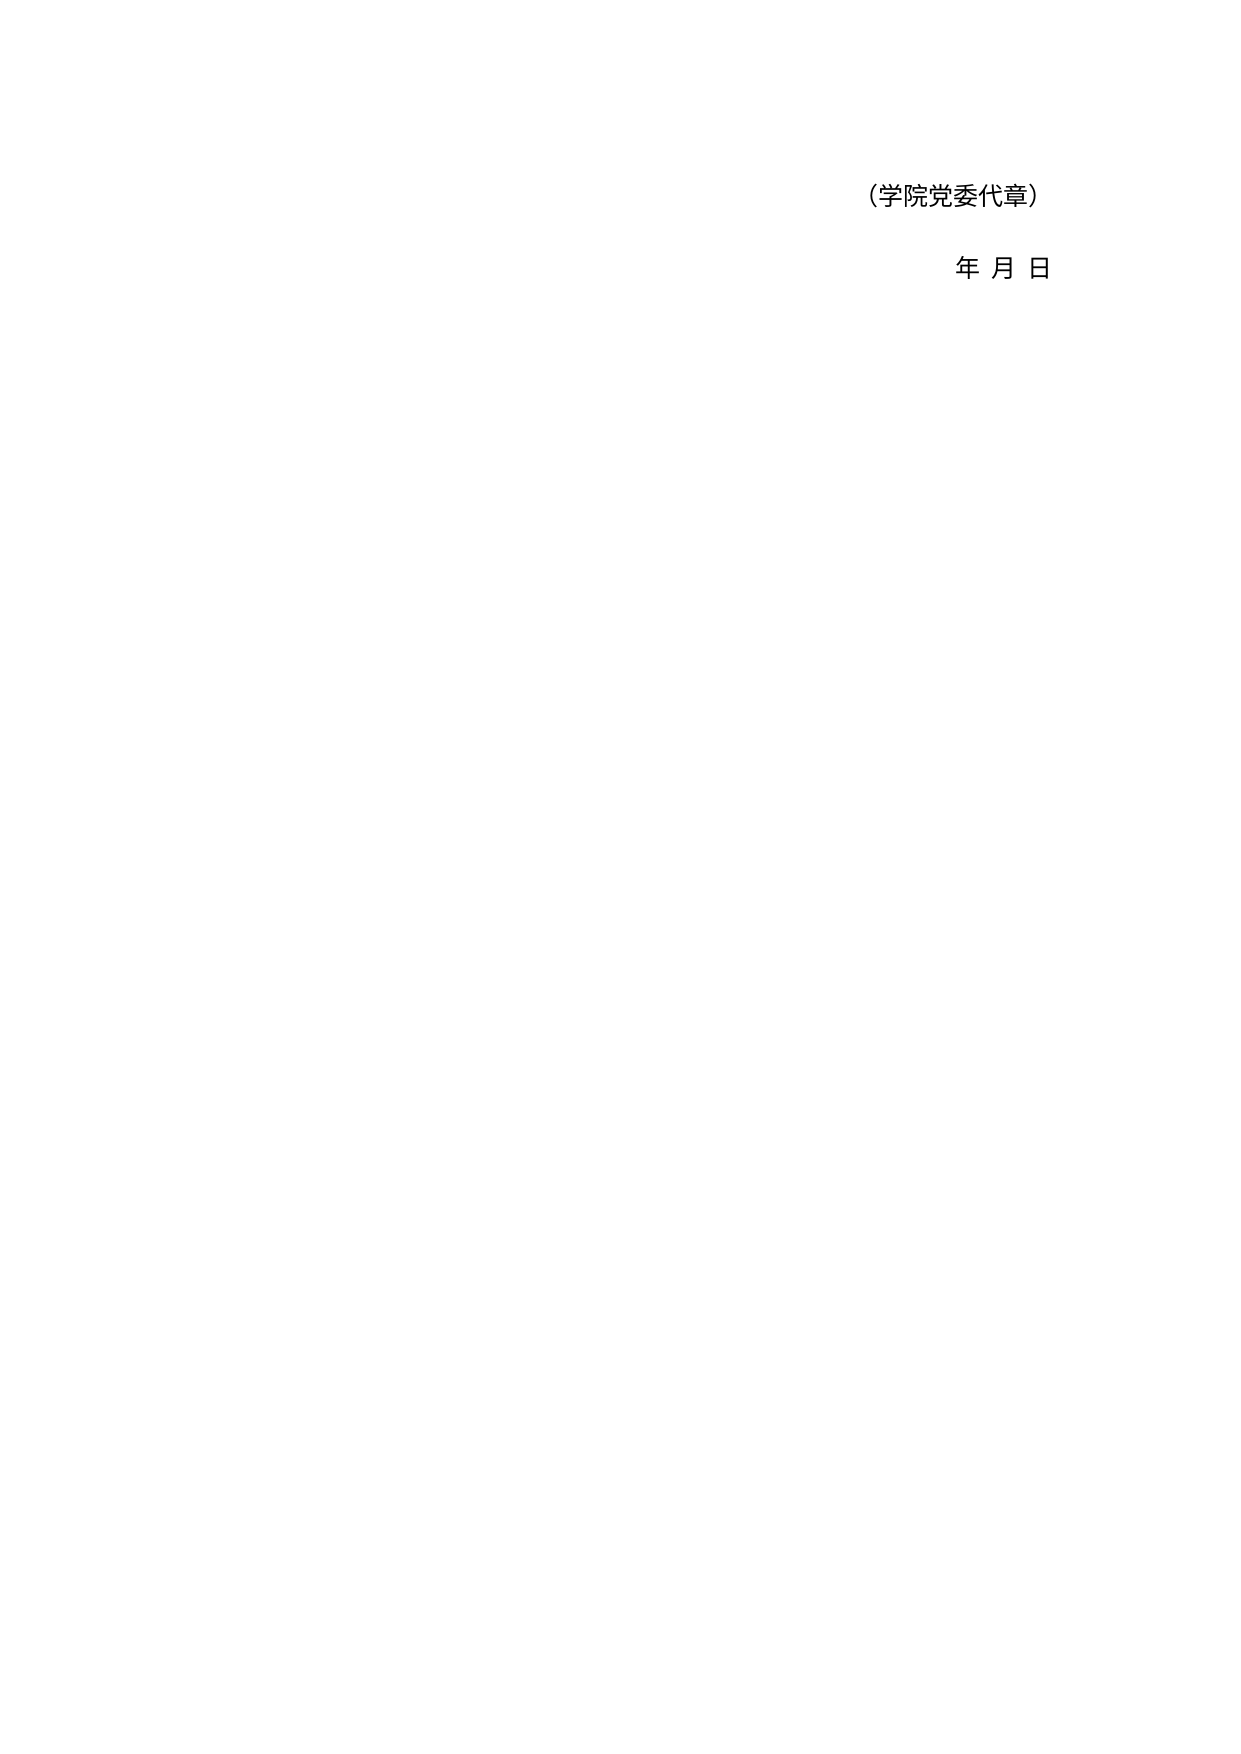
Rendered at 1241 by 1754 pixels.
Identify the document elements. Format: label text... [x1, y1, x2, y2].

text 年 月 日 [187, 234, 1053, 299]
text （学院党委代章） [187, 162, 1053, 227]
